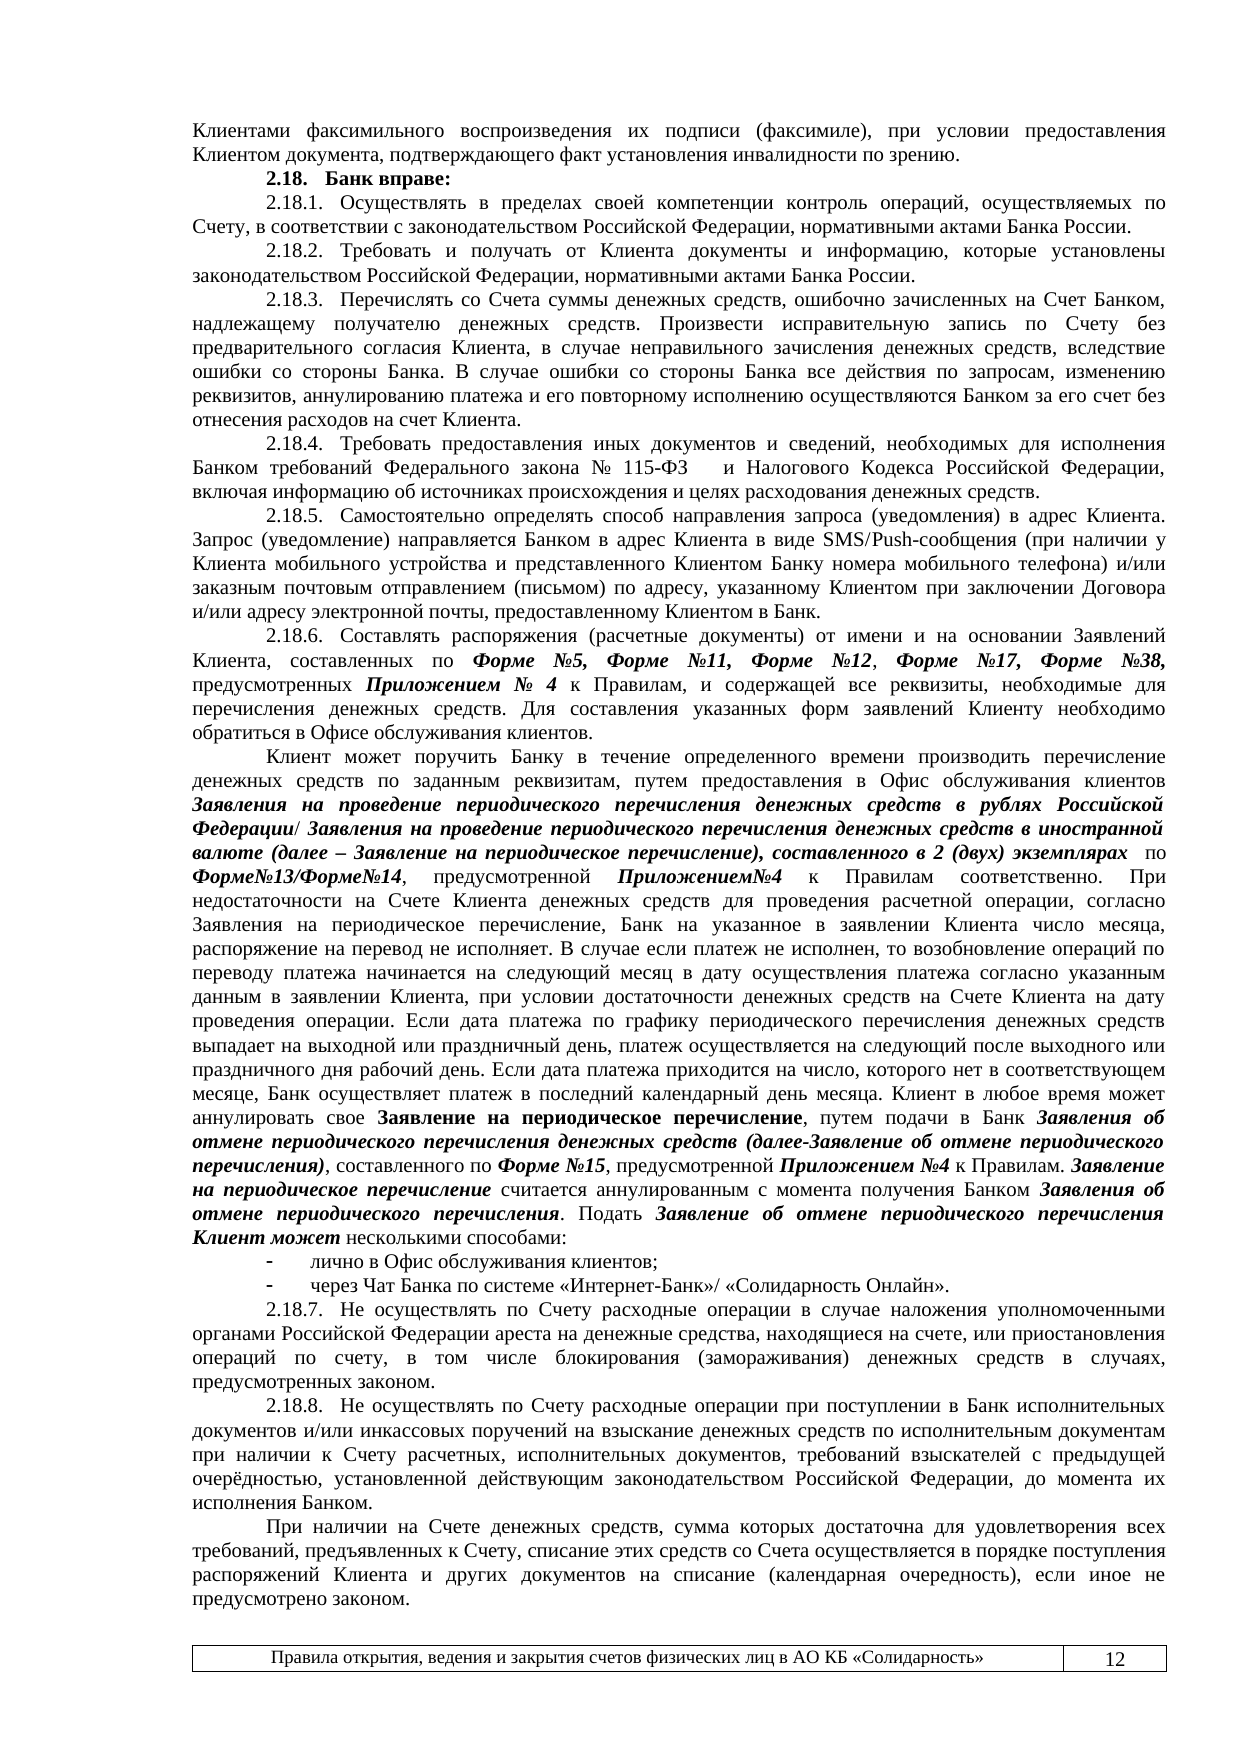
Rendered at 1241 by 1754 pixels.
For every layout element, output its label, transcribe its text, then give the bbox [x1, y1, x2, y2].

list Самостоятельно определять способ направления запроса (уведомления) в адрес Клиента. Запрос (уведомление) направляется Банком в адрес Клиента в виде SMS/Push-сообщения (при наличии у Клиента мобильного устройства и представленного Клиентом Банку номера мобильного телефона) и/или заказным почтовым отправлением (письмом) по адресу, указанному Клиентом при заключении Договора и/или адресу электронной почты, предоставленному Клиентом в Банк. [192, 503, 1167, 623]
list Банк вправе: [192, 166, 1167, 190]
text Клиент может поручить Банку в течение определенного времени производить перечисление денежных средств по заданным реквизитам, путем предоставления в Офис обслуживания клиентов Заявления на проведение периодического перечисления денежных средств в рублях Российской Федерации/ Заявления на проведение периодического перечисления денежных средств в иностранной валюте (далее – Заявление на периодическое перечисление), составленного в 2 (двух) экземплярах по Форме№13/Форме№14, предусмотренной Приложением№4 к Правилам соответственно. При недостаточности на Счете Клиента денежных средств для проведения расчетной операции, согласно Заявления на периодическое перечисление, Банк на указанное в заявлении Клиента число месяца, распоряжение на перевод не исполняет. В случае если платеж не исполнен, то возобновление операций по переводу платежа начинается на следующий месяц в дату осуществления платежа согласно указанным данным в заявлении Клиента, при условии достаточности денежных средств на Счете Клиента на дату проведения операции. Если дата платежа по графику периодического перечисления денежных средств выпадает на выходной или праздничный день, платеж осуществляется на следующий после выходного или праздничного дня рабочий день. Если дата платежа приходится на число, которого нет в соответствующем месяце, Банк осуществляет платеж в последний календарный день месяца. Клиент в любое время может аннулировать свое Заявление на периодическое перечисление, путем подачи в Банк Заявления об отмене периодического перечисления денежных средств (далее-Заявление об отмене периодического перечисления), составленного по Форме №15, предусмотренной Приложением №4 к Правилам. Заявление на периодическое перечисление считается аннулированным с момента получения Банком Заявления об отмене периодического перечисления. Подать Заявление об отмене периодического перечисления Клиент может несколькими способами: [192, 744, 1167, 1249]
list через Чат Банка по системе «Интернет-Банк»/ «Солидарность Онлайн». [192, 1273, 1167, 1297]
list Осуществлять в пределах своей компетенции контроль операций, осуществляемых по Счету, в соответствии с законодательством Российской Федерации, нормативными актами Банка России. [192, 190, 1167, 238]
list лично в Офис обслуживания клиентов; [192, 1249, 1167, 1273]
list Не осуществлять по Счету расходные операции в случае наложения уполномоченными органами Российской Федерации ареста на денежные средства, находящиеся на счете, или приостановления операций по счету, в том числе блокирования (замораживания) денежных средств в случаях, предусмотренных законом. [192, 1297, 1167, 1393]
list Требовать предоставления иных документов и сведений, необходимых для исполнения Банком требований Федерального закона № 115-ФЗ и Налогового Кодекса Российской Федерации, включая информацию об источниках происхождения и целях расходования денежных средств. [192, 431, 1167, 503]
list Требовать и получать от Клиента документы и информацию, которые установлены законодательством Российской Федерации, нормативными актами Банка России. [192, 238, 1167, 287]
list Составлять распоряжения (расчетные документы) от имени и на основании Заявлений Клиента, составленных по Форме №5, Форме №11, Форме №12, Форме №17, Форме №38, предусмотренных Приложением № 4 к Правилам, и содержащей все реквизиты, необходимые для перечисления денежных средств. Для составления указанных форм заявлений Клиенту необходимо обратиться в Офисе обслуживания клиентов. [192, 623, 1167, 744]
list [192, 118, 1167, 166]
list Не осуществлять по Счету расходные операции при поступлении в Банк исполнительных документов и/или инкассовых поручений на взыскание денежных средств по исполнительным документам при наличии к Счету расчетных, исполнительных документов, требований взыскателей с предыдущей очерёдностью, установленной действующим законодательством Российской Федерации, до момента их исполнения Банком. [192, 1393, 1167, 1514]
list При наличии на Счете денежных средств, сумма которых достаточна для удовлетворения всех требований, предъявленных к Счету, списание этих средств со Счета осуществляется в порядке поступления распоряжений Клиента и других документов на списание (календарная очередность), если иное не предусмотрено законом. [192, 1514, 1167, 1610]
list Перечислять со Счета суммы денежных средств, ошибочно зачисленных на Счет Банком, надлежащему получателю денежных средств. Произвести исправительную запись по Счету без предварительного согласия Клиента, в случае неправильного зачисления денежных средств, вследствие ошибки со стороны Банка. В случае ошибки со стороны Банка все действия по запросам, изменению реквизитов, аннулированию платежа и его повторному исполнению осуществляются Банком за его счет без отнесения расходов на счет Клиента. [192, 287, 1167, 431]
